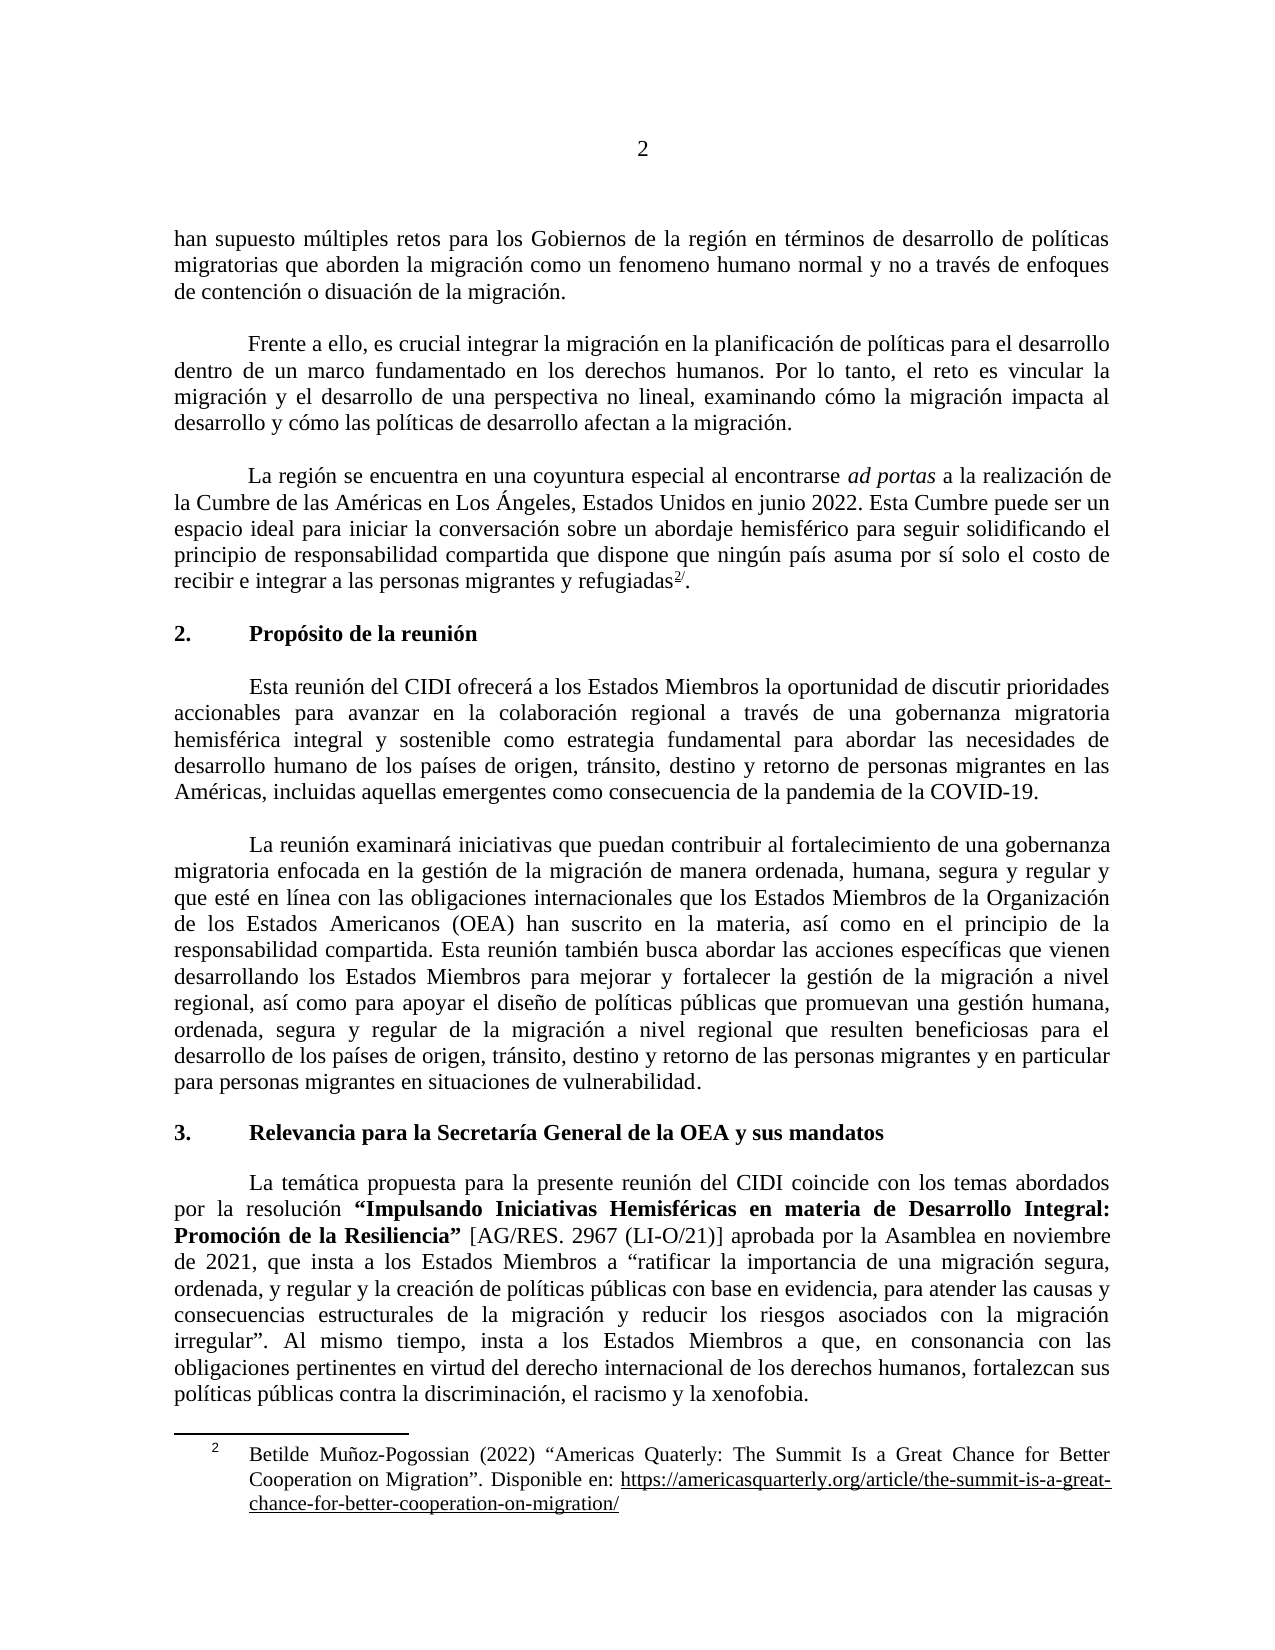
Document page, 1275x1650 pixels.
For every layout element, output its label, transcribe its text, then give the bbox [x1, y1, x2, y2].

text La reunión examinará iniciativas que puedan contribuir al fortalecimiento de una gobernanza migratoria enfocada en la gestión de la migración de manera ordenada, humana, segura y regular y que esté en línea con las obligaciones internacionales que los Estados Miembros de la Organización de los Estados Americanos (OEA) han suscrito en la materia, así como en el principio de la responsabilidad compartida. Esta reunión también busca abordar las acciones específicas que vienen desarrollando los Estados Miembros para mejorar y fortalecer la gestión de la migración a nivel regional, así como para apoyar el diseño de políticas públicas que promuevan una gestión humana, ordenada, segura y regular de la migración a nivel regional que resulten beneficiosas para el desarrollo de los países de origen, tránsito, destino y retorno de las personas migrantes y en particular para personas migrantes en situaciones de vulnerabilidad. [174, 831, 1111, 1095]
text 3. Relevancia para la Secretaría General de la OEA y sus mandatos [174, 1119, 1111, 1145]
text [174, 225, 1111, 304]
text Frente a ello, es crucial integrar la migración en la planificación de políticas para el desarrollo dentro de un marco fundamentado en los derechos humanos. Por lo tanto, el reto es vincular la migración y el desarrollo de una perspectiva no lineal, examinando cómo la migración impacta al desarrollo y cómo las políticas de desarrollo afectan a la migración. [174, 330, 1111, 436]
text La región se encuentra en una coyuntura especial al encontrarse ad portas a la realización de la Cumbre de las Américas en Los Ángeles, Estados Unidos en junio 2022. Esta Cumbre puede ser un espacio ideal para iniciar la conversación sobre un abordaje hemisférico para seguir solidificando el principio de responsabilidad compartida que dispone que ningún país asuma por sí solo el costo de recibir e integrar a las personas migrantes y refugiadas/. [174, 462, 1111, 594]
text Esta reunión del CIDI ofrecerá a los Estados Miembros la oportunidad de discutir prioridades accionables para avanzar en la colaboración regional a través de una gobernanza migratoria hemisférica integral y sostenible como estrategia fundamental para abordar las necesidades de desarrollo humano de los países de origen, tránsito, destino y retorno de personas migrantes en las Américas, incluidas aquellas emergentes como consecuencia de la pandemia de la COVID-19. [174, 673, 1111, 805]
text La temática propuesta para la presente reunión del CIDI coincide con los temas abordados por la resolución “Impulsando Iniciativas Hemisféricas en materia de Desarrollo Integral: Promoción de la Resiliencia” [AG/RES. 2967 (LI-O/21)] aprobada por la Asamblea en noviembre de 2021, que insta a los Estados Miembros a “ratificar la importancia de una migración segura, ordenada, y regular y la creación de políticas públicas con base en evidencia, para atender las causas y consecuencias estructurales de la migración y reducir los riesgos asociados con la migración irregular”. Al mismo tiempo, insta a los Estados Miembros a que, en consonancia con las obligaciones pertinentes en virtud del derecho internacional de los derechos humanos, fortalezcan sus políticas públicas contra la discriminación, el racismo y la xenofobia. [174, 1169, 1111, 1406]
list Propósito de la reunión [174, 620, 1111, 647]
